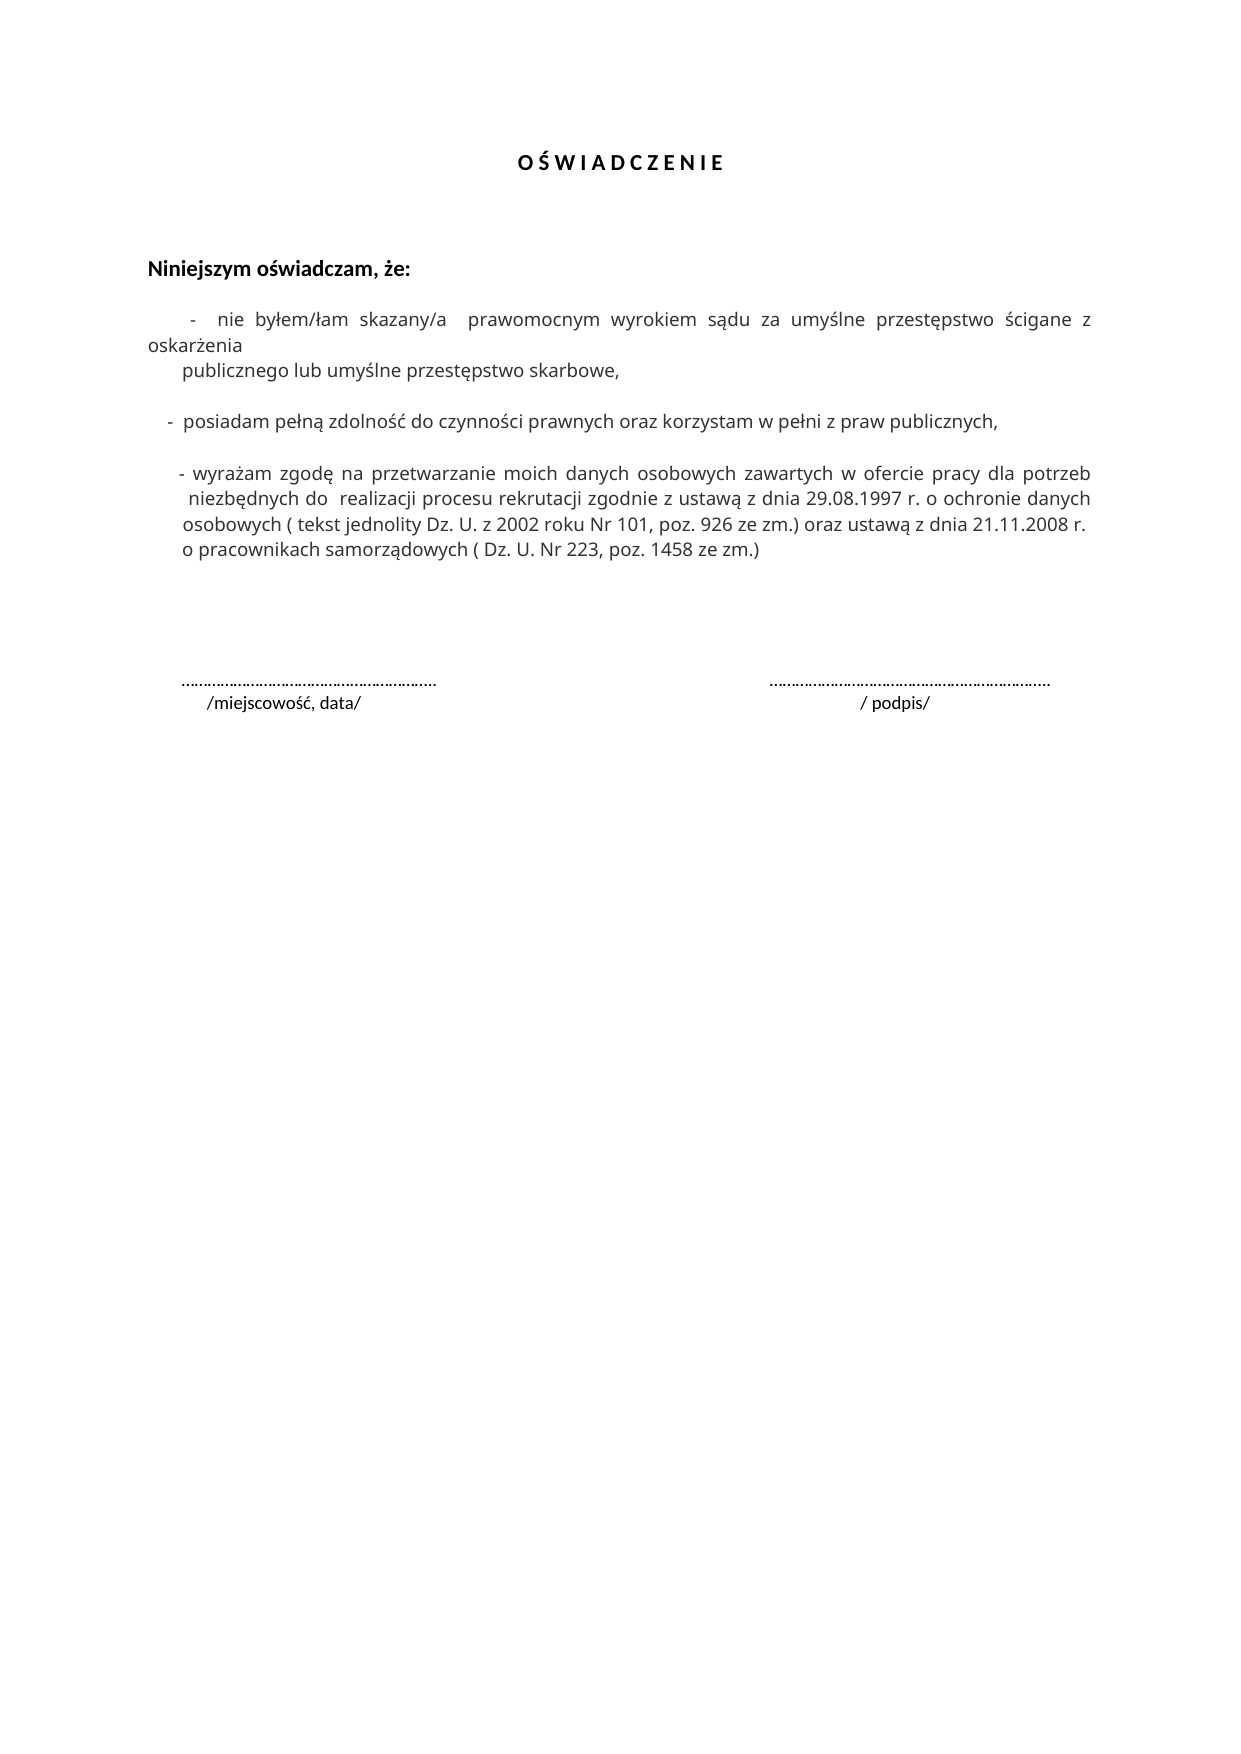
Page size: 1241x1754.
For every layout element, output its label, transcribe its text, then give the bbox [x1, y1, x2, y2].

text /miejscowość, data/ / podpis/ [148, 691, 1093, 714]
text Niniejszym oświadczam, że: [148, 254, 1093, 282]
text - wyrażam zgodę na przetwarzanie moich danych osobowych zawartych w ofercie pracy dla potrzeb niezbędnych do realizacji procesu rekrutacji zgodnie z ustawą z dnia 29.08.1997 r. o ochronie danych osobowych ( tekst jednolity Dz. U. z 2002 roku Nr 101, poz. 926 ze zm.) oraz ustawą z dnia 21.11.2008 r. o pracownikach samorządowych ( Dz. U. Nr 223, poz. 1458 ze zm.) [148, 460, 1093, 562]
text - nie byłem/łam skazany/a prawomocnym wyrokiem sądu za umyślne przestępstwo ścigane z oskarżenia publicznego lub umyślne przestępstwo skarbowe, [148, 307, 1093, 383]
text O Ś W I A D C Z E N I E [148, 148, 1093, 176]
text ………………………………………………….. ……………………………………………………….. [148, 668, 1093, 691]
text - posiadam pełną zdolność do czynności prawnych oraz korzystam w pełni z praw publicznych, [148, 409, 1093, 434]
